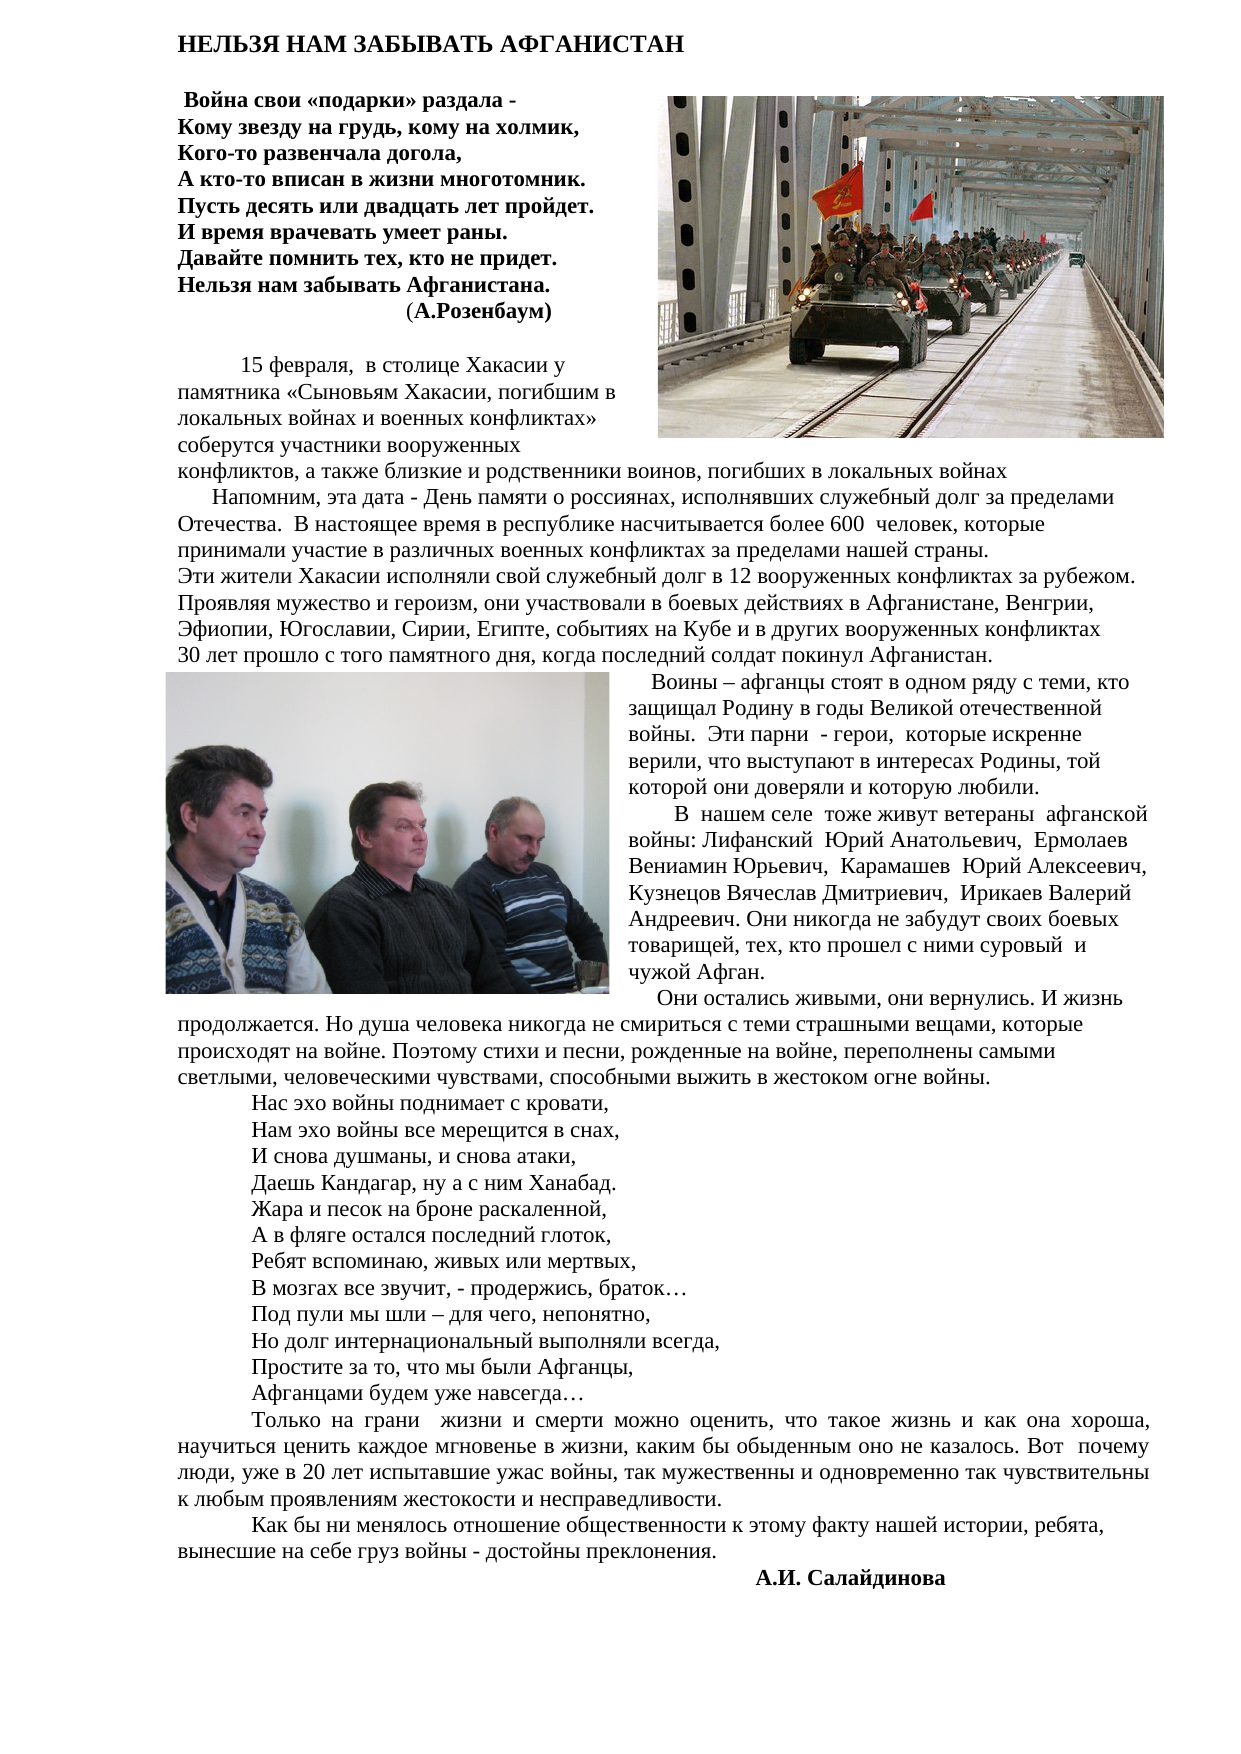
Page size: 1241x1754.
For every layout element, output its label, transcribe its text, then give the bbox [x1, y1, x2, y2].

text В нашем селе тоже живут ветераны афганской войны: Лифанский Юрий Анатольевич, Ермолаев Вениамин Юрьевич, Карамашев Юрий Алексеевич, Кузнецов Вячеслав Дмитриевич, Ирикаев Валерий Андреевич. Они никогда не забудут своих боевых товарищей, тех, кто прошел с ними суровый и чужой Афган. [610, 799, 1152, 984]
text Нам эхо войны все мерещится в снах, [177, 1116, 1152, 1142]
text Только на грани жизни и смерти можно оценить, что такое жизнь и как она хороша, научиться ценить каждое мгновенье в жизни, каким бы обыденным оно не казалось. Вот почему люди, уже в 20 лет испытавшие ужас войны, так мужественны и одновременно так чувствительны к любым проявлениям жестокости и несправедливости. [177, 1406, 1152, 1511]
text Афганцами будем уже навсегда… [177, 1379, 1152, 1406]
text Простите за то, что мы были Афганцы, [177, 1353, 1152, 1379]
text Жара и песок на броне раскаленной, [177, 1195, 1152, 1221]
text А в фляге остался последний глоток, [177, 1221, 1152, 1248]
text 15 февраля, в столице Хакасии у памятника «Сыновьям Хакасии, погибшим в локальных войнах и военных конфликтах» соберутся участники вооруженных конфликтов, а также близкие и родственники воинов, погибших в локальных войнах [177, 352, 1152, 483]
text Война свои «подарки» раздала - Кому звезду на грудь, кому на холмик, Кого-то развенчала догола, А кто-то вписан в жизни многотомник. Пусть десять или двадцать лет пройдет. И время врачевать умеет раны. Давайте помнить тех, кто не придет. Нельзя нам забывать Афганистана. [177, 86, 1152, 297]
picture [165, 672, 610, 994]
text (А.Розенбаум) [177, 297, 657, 323]
text Даешь Кандагар, ну а с ним Ханабад. [177, 1168, 1152, 1195]
text Нас эхо войны поднимает с кровати, [177, 1089, 1152, 1116]
text Но долг интернациональный выполняли всегда, [177, 1327, 1152, 1353]
text Они остались живыми, они вернулись. И жизнь продолжается. Но душа человека никогда не смириться с теми страшными вещами, которые происходят на войне. Поэтому стихи и песни, рожденные на войне, переполнены самыми светлыми, человеческими чувствами, способными выжить в жестоком огне войны. [177, 984, 1152, 1089]
text И снова душманы, и снова атаки, [177, 1142, 1152, 1168]
text Как бы ни менялось отношение общественности к этому факту нашей истории, ребята, вынесшие на себе груз войны - достойны преклонения. [177, 1511, 1152, 1564]
text А.И. Салайдинова [177, 1564, 1152, 1590]
text Напомним, эта дата - День памяти о россиянах, исполнявших служебный долг за пределами Отечества. В настоящее время в республике насчитывается более 600 человек, которые принимали участие в различных военных конфликтах за пределами нашей страны. Эти жители Хакасии исполняли свой служебный долг в 12 вооруженных конфликтах за рубежом. Проявляя мужество и героизм, они участвовали в боевых действиях в Афганистане, Венгрии, Эфиопии, Югославии, Сирии, Египте, событиях на Кубе и в других вооруженных конфликтах 30 лет прошло с того памятного дня, когда последний солдат покинул Афганистан. [177, 483, 1152, 668]
text Воины – афганцы стоят в одном ряду с теми, кто защищал Родину в годы Великой отечественной войны. Эти парни - герои, которые искренне верили, что выступают в интересах Родины, той которой они доверяли и которую любили. [177, 668, 1152, 799]
text Под пули мы шли – для чего, непонятно, [177, 1300, 1152, 1327]
text В мозгах все звучит, - продержись, браток… [177, 1274, 1152, 1300]
picture [657, 96, 1164, 438]
text НЕЛЬЗЯ НАМ ЗАБЫВАТЬ АФГАНИСТАН [177, 29, 1152, 58]
text Ребят вспоминаю, живых или мертвых, [177, 1248, 1152, 1274]
